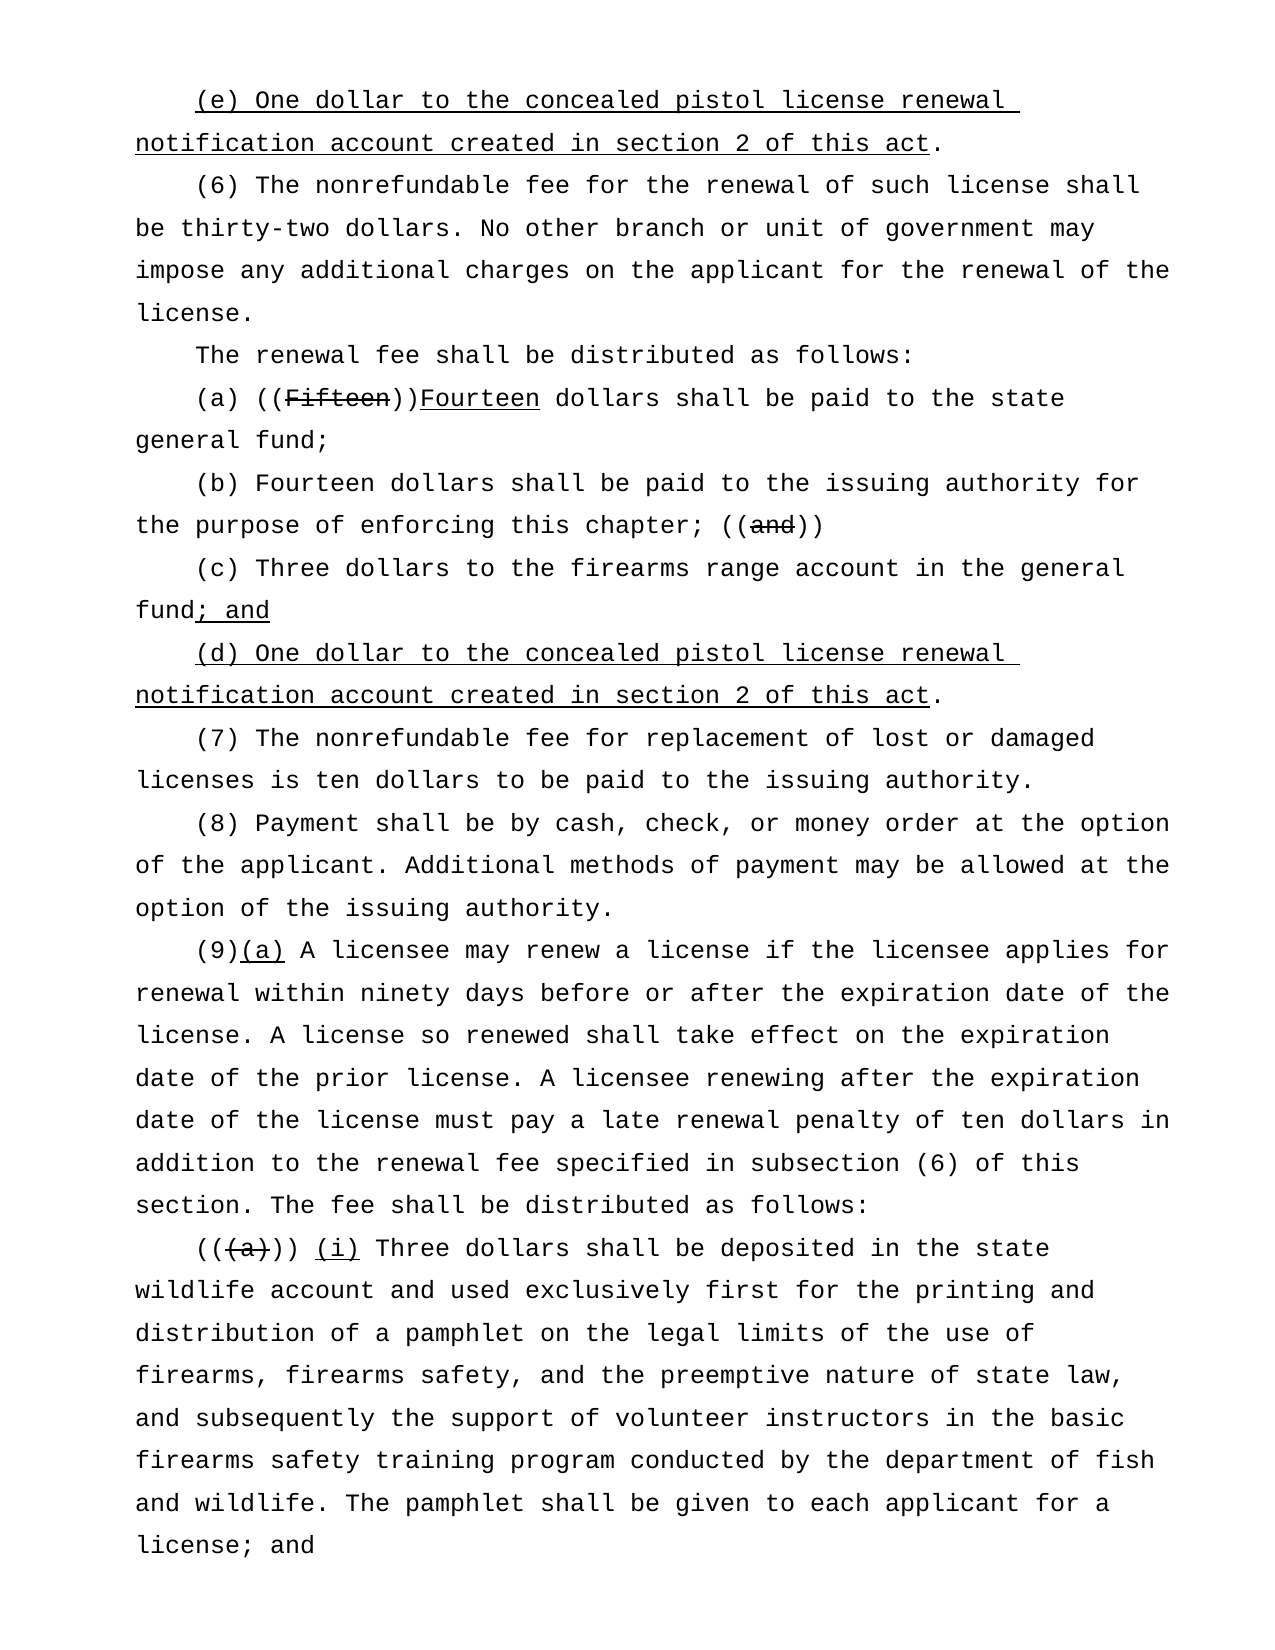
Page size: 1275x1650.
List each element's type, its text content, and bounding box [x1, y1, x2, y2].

text (((a))) (i) Three dollars shall be deposited in the state wildlife account and used exclusively first for the printing and distribution of a pamphlet on the legal limits of the use of firearms, firearms safety, and the preemptive nature of state law, and subsequently the support of volunteer instructors in the basic firearms safety training program conducted by the department of fish and wildlife. The pamphlet shall be given to each applicant for a license; and [135, 1222, 1170, 1562]
text (c) Three dollars to the firearms range account in the general fund; and [135, 542, 1170, 627]
text (8) Payment shall be by cash, check, or money order at the option of the applicant. Additional methods of payment may be allowed at the option of the issuing authority. [135, 797, 1170, 925]
text (e) One dollar to the concealed pistol license renewal notification account created in section 2 of this act. [135, 75, 1170, 160]
text (6) The nonrefundable fee for the renewal of such license shall be thirty-two dollars. No other branch or unit of government may impose any additional charges on the applicant for the renewal of the license. [135, 160, 1170, 330]
text (9)(a) A licensee may renew a license if the licensee applies for renewal within ninety days before or after the expiration date of the license. A license so renewed shall take effect on the expiration date of the prior license. A licensee renewing after the expiration date of the license must pay a late renewal penalty of ten dollars in addition to the renewal fee specified in subsection (6) of this section. The fee shall be distributed as follows: [135, 925, 1170, 1222]
text (7) The nonrefundable fee for replacement of lost or damaged licenses is ten dollars to be paid to the issuing authority. [135, 712, 1170, 797]
text (a) ((Fifteen))Fourteen dollars shall be paid to the state general fund; [135, 372, 1170, 457]
text (d) One dollar to the concealed pistol license renewal notification account created in section 2 of this act. [135, 627, 1170, 712]
text The renewal fee shall be distributed as follows: [135, 330, 1170, 372]
text (b) Fourteen dollars shall be paid to the issuing authority for the purpose of enforcing this chapter; ((and)) [135, 457, 1170, 542]
